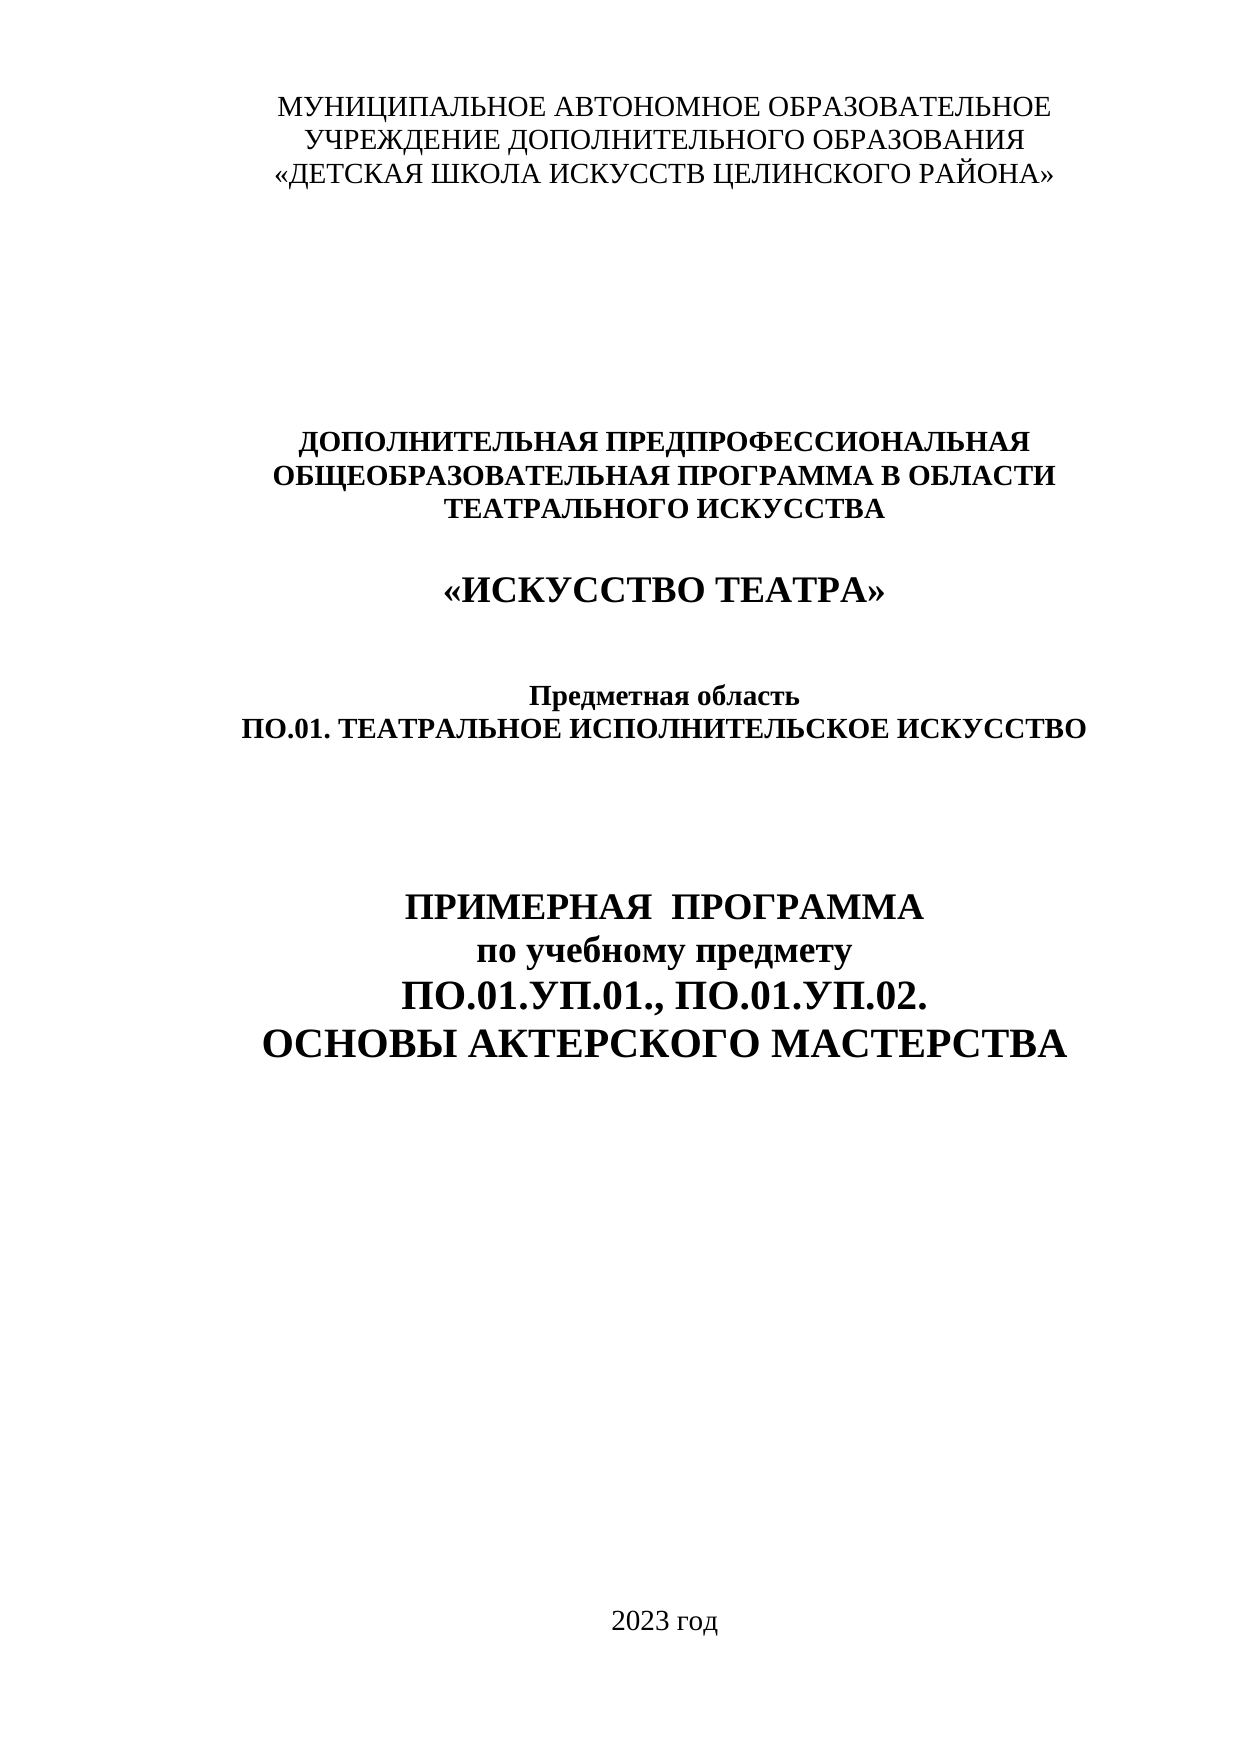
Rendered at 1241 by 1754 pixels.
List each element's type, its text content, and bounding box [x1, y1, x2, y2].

text 2023 год [177, 1603, 1152, 1636]
text «ДЕТСКАЯ ШКОЛА ИСКУССТВ ЦЕЛИНСКОГО РАЙОНА» [177, 156, 1152, 189]
text Предметная область [177, 678, 1152, 712]
text по учебному предмету [177, 927, 1152, 970]
text ПО.01.УП.01., ПО.01.УП.02. [177, 970, 1152, 1018]
text «ИСКУССТВО ТЕАТРА» [177, 568, 1152, 611]
text ТЕАТРАЛЬНОГО ИСКУССТВА [177, 491, 1152, 525]
text ПРИМЕРНАЯ ПРОГРАММА [177, 884, 1152, 927]
text ОСНОВЫ АКТЕРСКОГО МАСТЕРСТВА [177, 1018, 1152, 1066]
text МУНИЦИПАЛЬНОЕ АВТОНОМНОЕ ОБРАЗОВАТЕЛЬНОЕ УЧРЕЖДЕНИЕ ДОПОЛНИТЕЛЬНОГО ОБРАЗОВАНИЯ [177, 89, 1152, 156]
text ПО.01. ТЕАТРАЛЬНОЕ ИСПОЛНИТЕЛЬСКОЕ ИСКУССТВО [177, 712, 1152, 745]
text ДОПОЛНИТЕЛЬНАЯ ПРЕДПРОФЕССИОНАЛЬНАЯ ОБЩЕОБРАЗОВАТЕЛЬНАЯ ПРОГРАММА В ОБЛАСТИ [177, 424, 1152, 491]
